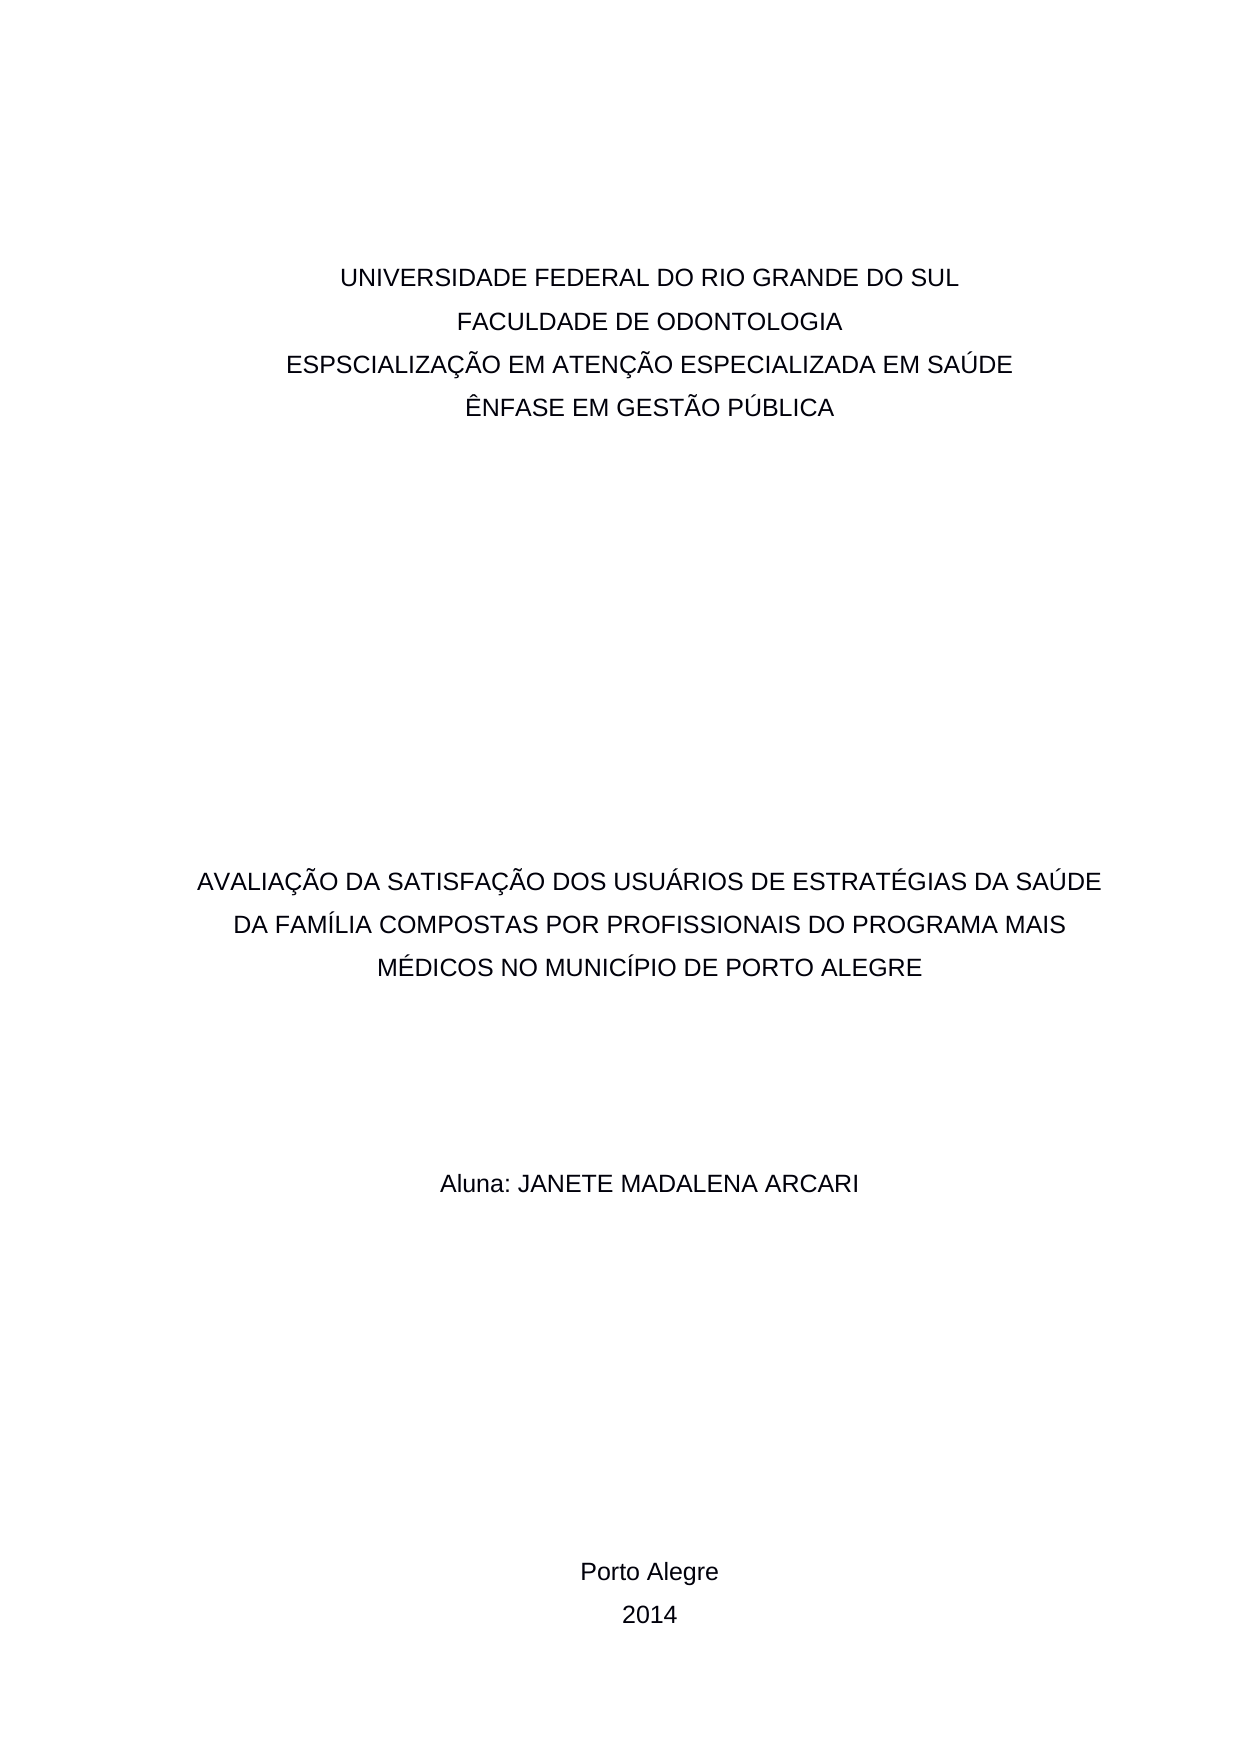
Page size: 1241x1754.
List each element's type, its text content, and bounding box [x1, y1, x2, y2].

text Porto Alegre [177, 1557, 1122, 1586]
text AVALIAÇÃO DA SATISFAÇÃO DOS USUÁRIOS DE ESTRATÉGIAS DA SAÚDE DA FAMÍLIA COMPOSTAS POR PROFISSIONAIS DO PROGRAMA MAIS MÉDICOS NO MUNICÍPIO DE PORTO ALEGRE [177, 867, 1122, 982]
text Aluna: JANETE MADALENA ARCARI [177, 1169, 1122, 1198]
text FACULDADE DE ODONTOLOGIA [177, 307, 1122, 335]
text ESPSCIALIZAÇÃO EM ATENÇÃO ESPECIALIZADA EM SAÚDE [177, 350, 1122, 378]
text 2014 [177, 1600, 1122, 1629]
text ÊNFASE EM GESTÃO PÚBLICA [177, 393, 1122, 422]
text UNIVERSIDADE FEDERAL DO RIO GRANDE DO SUL [177, 263, 1122, 292]
